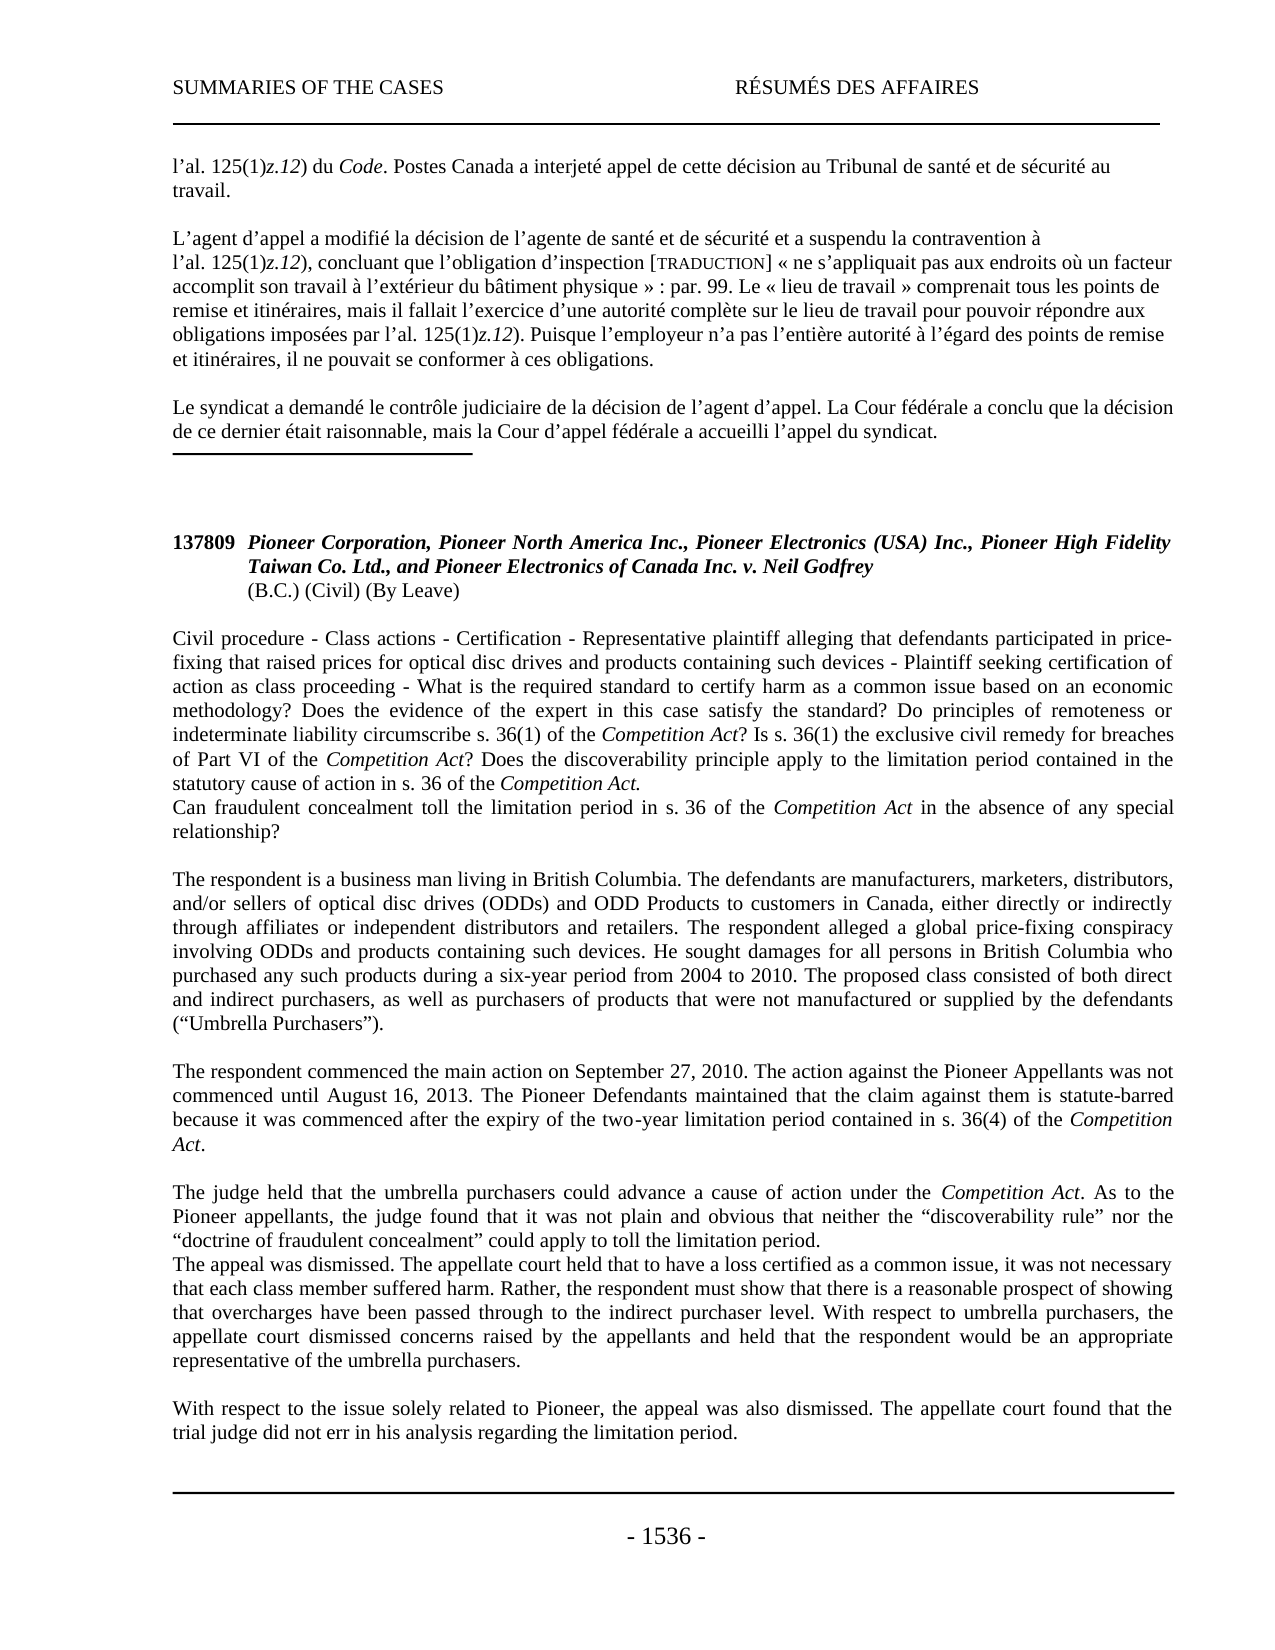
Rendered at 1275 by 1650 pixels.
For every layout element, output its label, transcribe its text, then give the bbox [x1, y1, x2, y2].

text Civil procedure - Class actions - Certification - Representative plaintiff alleging that defendants participated in price-fixing that raised prices for optical disc drives and products containing such devices - Plaintiff seeking certification of action as class proceeding - What is the required standard to certify harm as a common issue based on an economic methodology? Does the evidence of the expert in this case satisfy the standard? Do principles of remoteness or indeterminate liability circumscribe s. 36(1) of the Competition Act? Is s. 36(1) the exclusive civil remedy for breaches of Part VI of the Competition Act? Does the discoverability principle apply to the limitation period contained in the statutory cause of action in s. 36 of the Competition Act. [172, 626, 1174, 794]
text Can fraudulent concealment toll the limitation period in s. 36 of the Competition Act in the absence of any special relationship? [172, 794, 1174, 843]
text The respondent is a business man living in British Columbia. The defendants are manufacturers, marketers, distributors, and/or sellers of optical disc drives (ODDs) and ODD Products to customers in Canada, either directly or indirectly through affiliates or independent distributors and retailers. The respondent alleged a global price-fixing conspiracy involving ODDs and products containing such devices. He sought damages for all persons in British Columbia who purchased any such products during a six-year period from 2004 to 2010. The proposed class consisted of both direct and indirect purchasers, as well as purchasers of products that were not manufactured or supplied by the defendants (“Umbrella Purchasers”). [172, 867, 1174, 1035]
text 37809 Pioneer Corporation, Pioneer North America Inc., Pioneer Electronics (USA) Inc., Pioneer High Fidelity Taiwan Co. Ltd., and Pioneer Electronics of Canada Inc. v. Neil Godfrey [172, 530, 1174, 578]
text With respect to the issue solely related to Pioneer, the appeal was also dismissed. The appellate court found that the trial judge did not err in his analysis regarding the limitation period. [172, 1396, 1174, 1444]
text The respondent commenced the main action on September 27, 2010. The action against the Pioneer Appellants was not commenced until August 16, 2013. The Pioneer Defendants maintained that the claim against them is statute-barred because it was commenced after the expiry of the two‑year limitation period contained in s. 36(4) of the Competition Act. [172, 1059, 1174, 1156]
text (B.C.) (Civil) (By Leave) [172, 578, 1174, 602]
text The appeal was dismissed. The appellate court held that to have a loss certified as a common issue, it was not necessary that each class member suffered harm. Rather, the respondent must show that there is a reasonable prospect of showing that overcharges have been passed through to the indirect purchaser level. With respect to umbrella purchasers, the appellate court dismissed concerns raised by the appellants and held that the respondent would be an appropriate representative of the umbrella purchasers. [172, 1252, 1174, 1372]
text The judge held that the umbrella purchasers could advance a cause of action under the Competition Act. As to the Pioneer appellants, the judge found that it was not plain and obvious that neither the “discoverability rule” nor the “doctrine of fraudulent concealment” could apply to toll the limitation period. [172, 1179, 1174, 1252]
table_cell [173, 154, 1174, 453]
